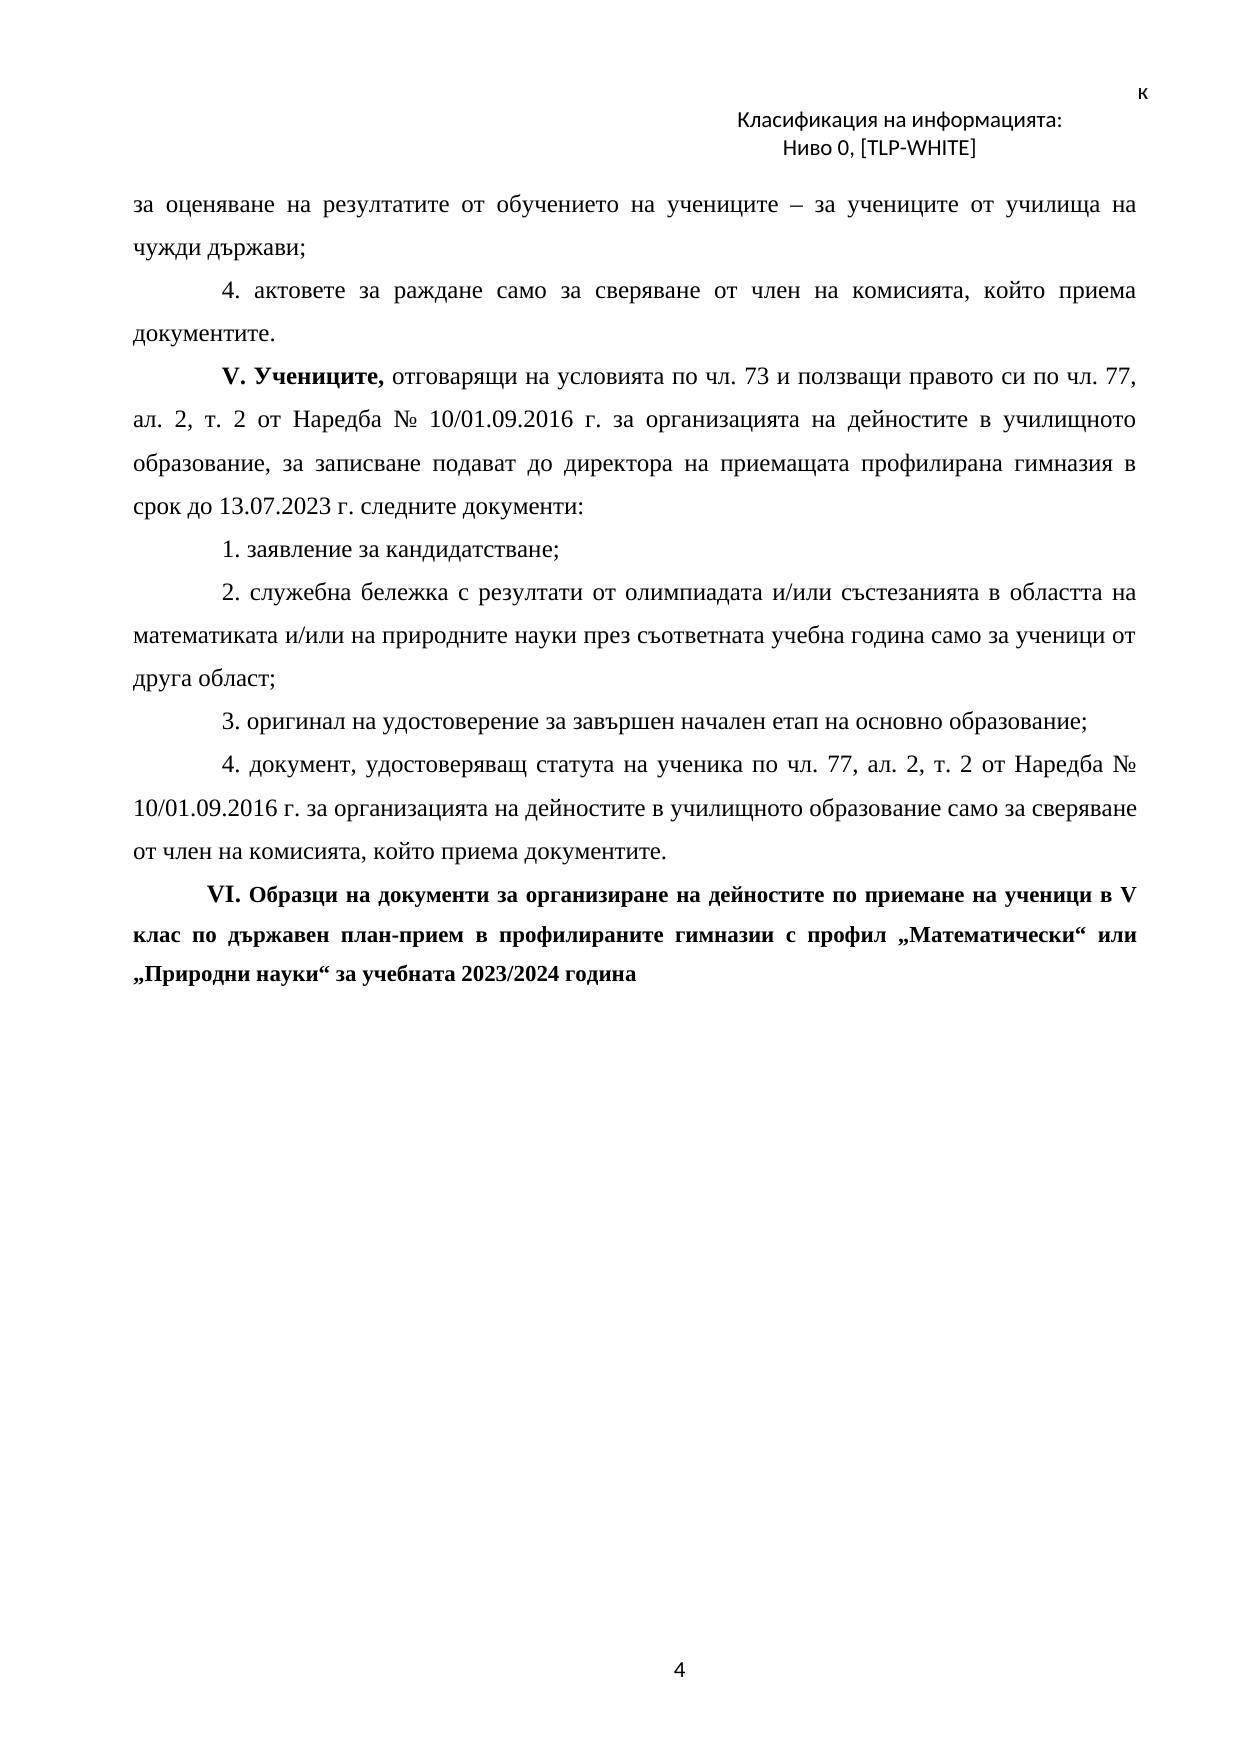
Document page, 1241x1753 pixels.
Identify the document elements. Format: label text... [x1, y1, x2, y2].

text 1. заявление за кандидатстване; [133, 534, 1138, 563]
text 4. документ, удостоверяващ статута на ученика по чл. 77, ал. 2, т. 2 от Наредба № 10/01.09.2016 г. за организацията на дейностите в училищното образование само за сверяване от член на комисията, който приема документите. [133, 749, 1138, 864]
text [133, 189, 1138, 261]
text 3. оригинал на удостоверение за завършен начален етап на основно образование; [133, 706, 1138, 735]
text 2. служебна бележка с резултати от олимпиадата и/или състезанията в областта на математиката и/или на природните науки през съответната учебна година само за ученици от друга област; [133, 577, 1138, 692]
text VI. Образци на документи за организиране на дейностите по приемане на ученици в V клас по държавен план-прием в профилираните гимназии с профил „Математически“ или „Природни науки“ за учебната 2023/2024 година [133, 879, 1138, 987]
text 4. актовете за раждане само за сверяване от член на комисията, който приема документите. [133, 275, 1138, 347]
text V. Учениците, отговарящи на условията по чл. 73 и ползващи правото си по чл. 77, ал. 2, т. 2 от Наредба № 10/01.09.2016 г. за организацията на дейностите в училищното образование, за записване подават до директора на приемащата профилирана гимназия в срок до 13.07.2023 г. следните документи: [133, 361, 1138, 519]
